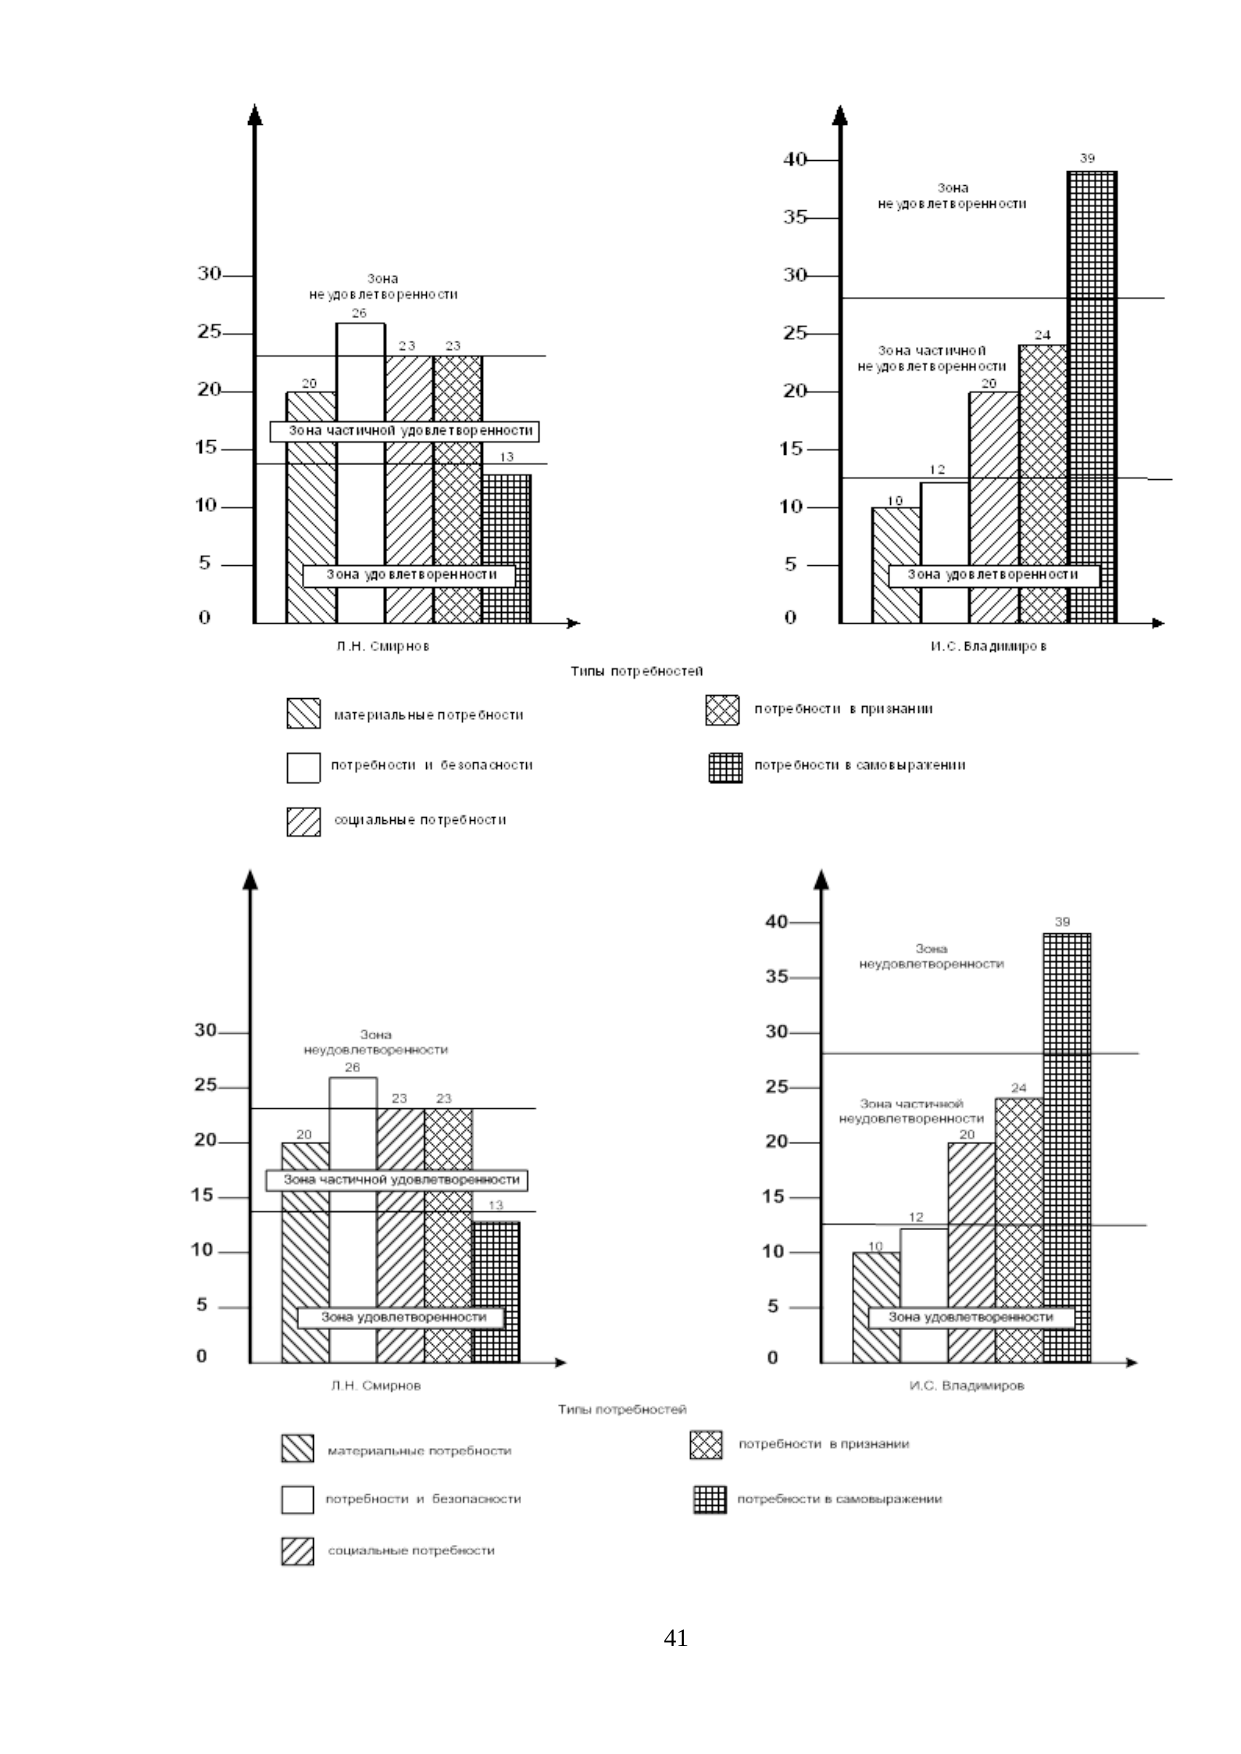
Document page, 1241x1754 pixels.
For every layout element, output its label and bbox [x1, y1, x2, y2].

picture [176, 74, 1190, 1569]
